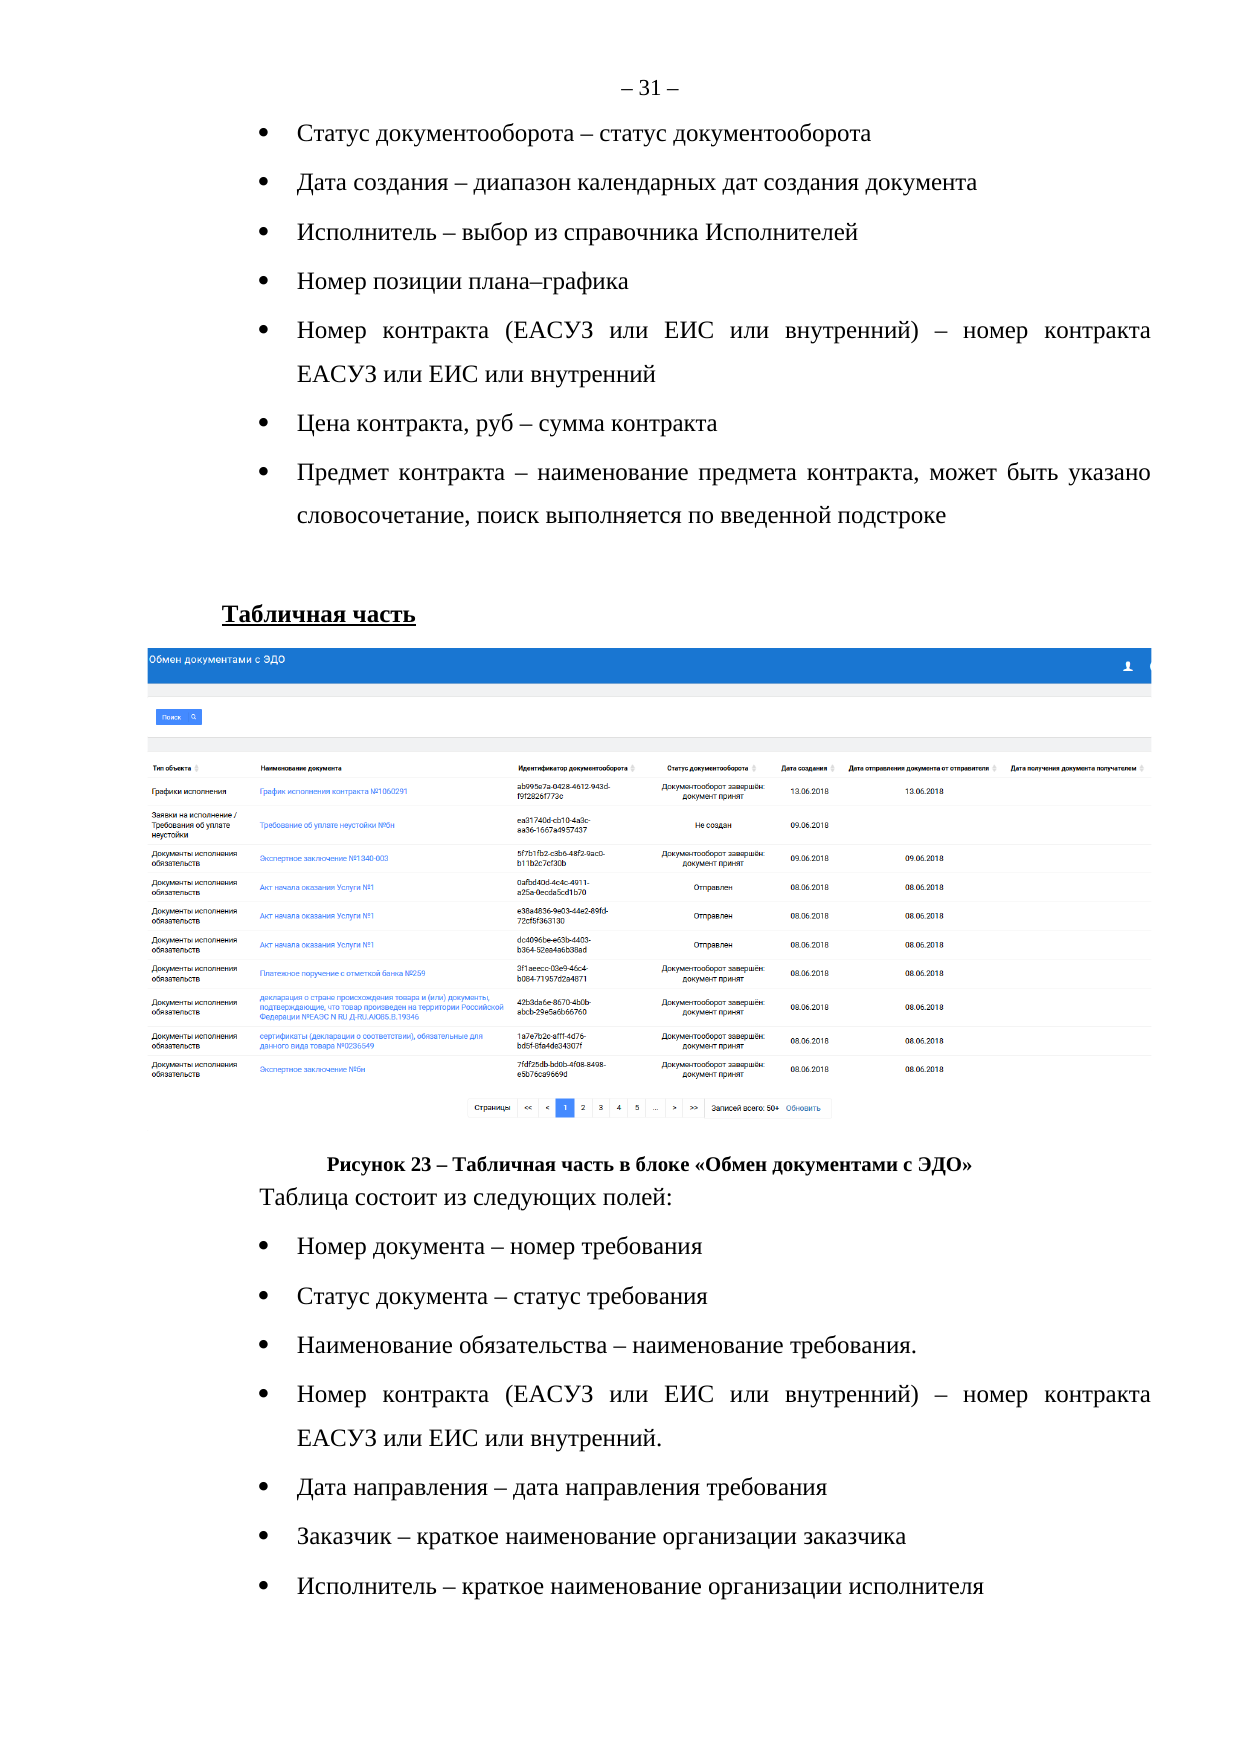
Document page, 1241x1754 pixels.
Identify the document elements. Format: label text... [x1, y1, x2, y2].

list Заказчик – краткое наименование организации заказчика [259, 1521, 1152, 1550]
list Статус документооборота – статус документооборота [259, 118, 1152, 147]
list Статус документа – статус требования [259, 1281, 1152, 1309]
list Дата направления – дата направления требования [259, 1472, 1152, 1501]
list Номер контракта (ЕАСУЗ или ЕИС или внутренний) – номер контракта ЕАСУЗ или ЕИС или внутренний [259, 316, 1152, 387]
list Цена контракта, руб – сумма контракта [259, 408, 1152, 437]
picture [147, 648, 1152, 1131]
list Исполнитель – выбор из справочника Исполнителей [259, 217, 1152, 246]
text Табличная часть [148, 599, 1152, 628]
list Номер документа – номер требования [259, 1231, 1152, 1260]
text Рисунок 23 – Табличная часть в блоке «Обмен документами с ЭДО» [148, 1152, 1152, 1176]
list Наименование обязательства – наименование требования. [259, 1330, 1152, 1359]
text Таблица состоит из следующих полей: [259, 1182, 1152, 1211]
list Номер контракта (ЕАСУЗ или ЕИС или внутренний) – номер контракта ЕАСУЗ или ЕИС или внутренний. [259, 1379, 1152, 1451]
list Предмет контракта – наименование предмета контракта, может быть указано словосочетание, поиск выполняется по введенной подстроке [259, 457, 1152, 529]
list Дата создания – диапазон календарных дат создания документа [259, 167, 1152, 196]
list Исполнитель – краткое наименование организации исполнителя [259, 1571, 1152, 1599]
list Номер позиции плана–графика [259, 266, 1152, 295]
